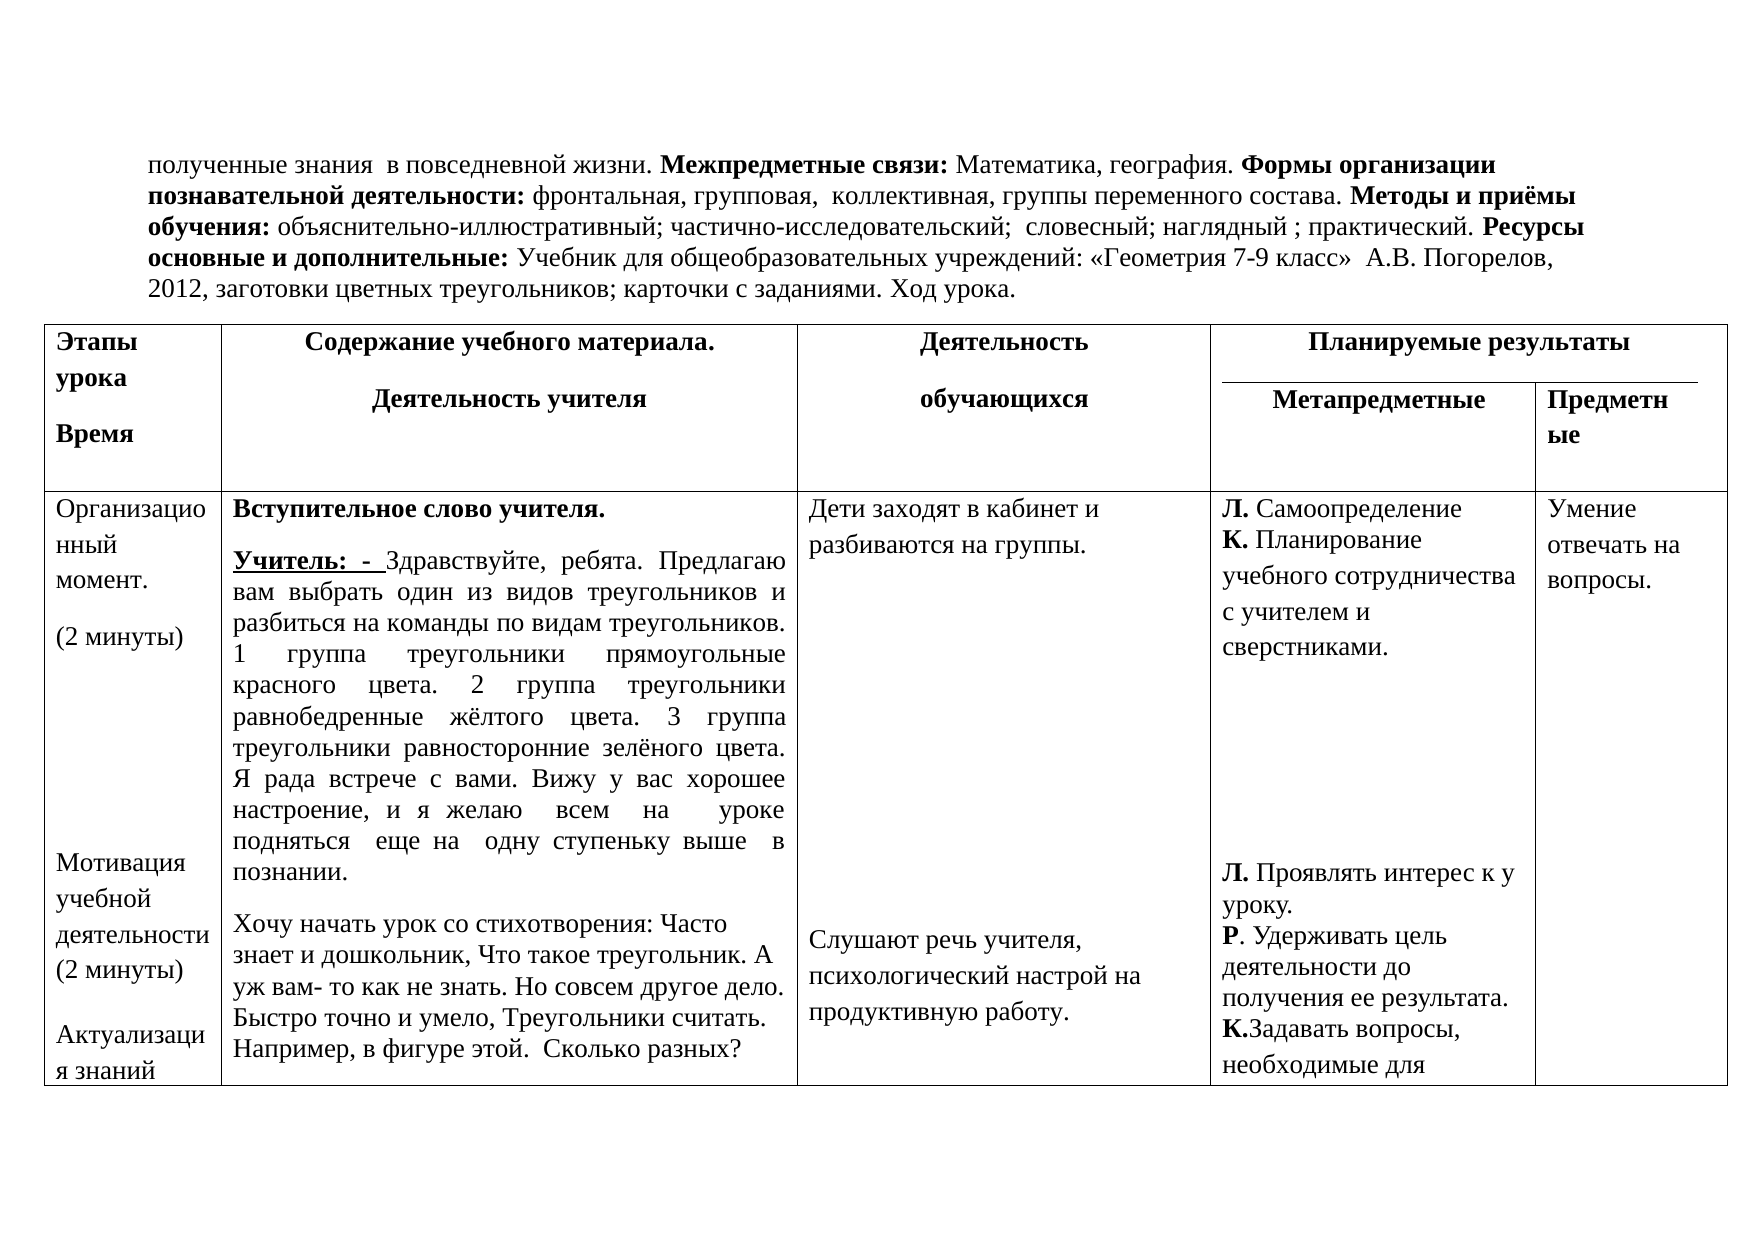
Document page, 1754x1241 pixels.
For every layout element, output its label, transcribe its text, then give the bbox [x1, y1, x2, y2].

table_header Содержание учебного материала. Деятельность учителя [222, 325, 797, 491]
table_header Этапы урока Время [45, 325, 221, 491]
table_header Планируемые результаты [1211, 325, 1727, 491]
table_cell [45, 492, 221, 1085]
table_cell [222, 492, 797, 1085]
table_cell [798, 492, 1210, 1085]
table_header Деятельность обучающихся [798, 325, 1210, 491]
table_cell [1536, 492, 1727, 1085]
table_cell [1211, 492, 1535, 1085]
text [148, 148, 1606, 303]
